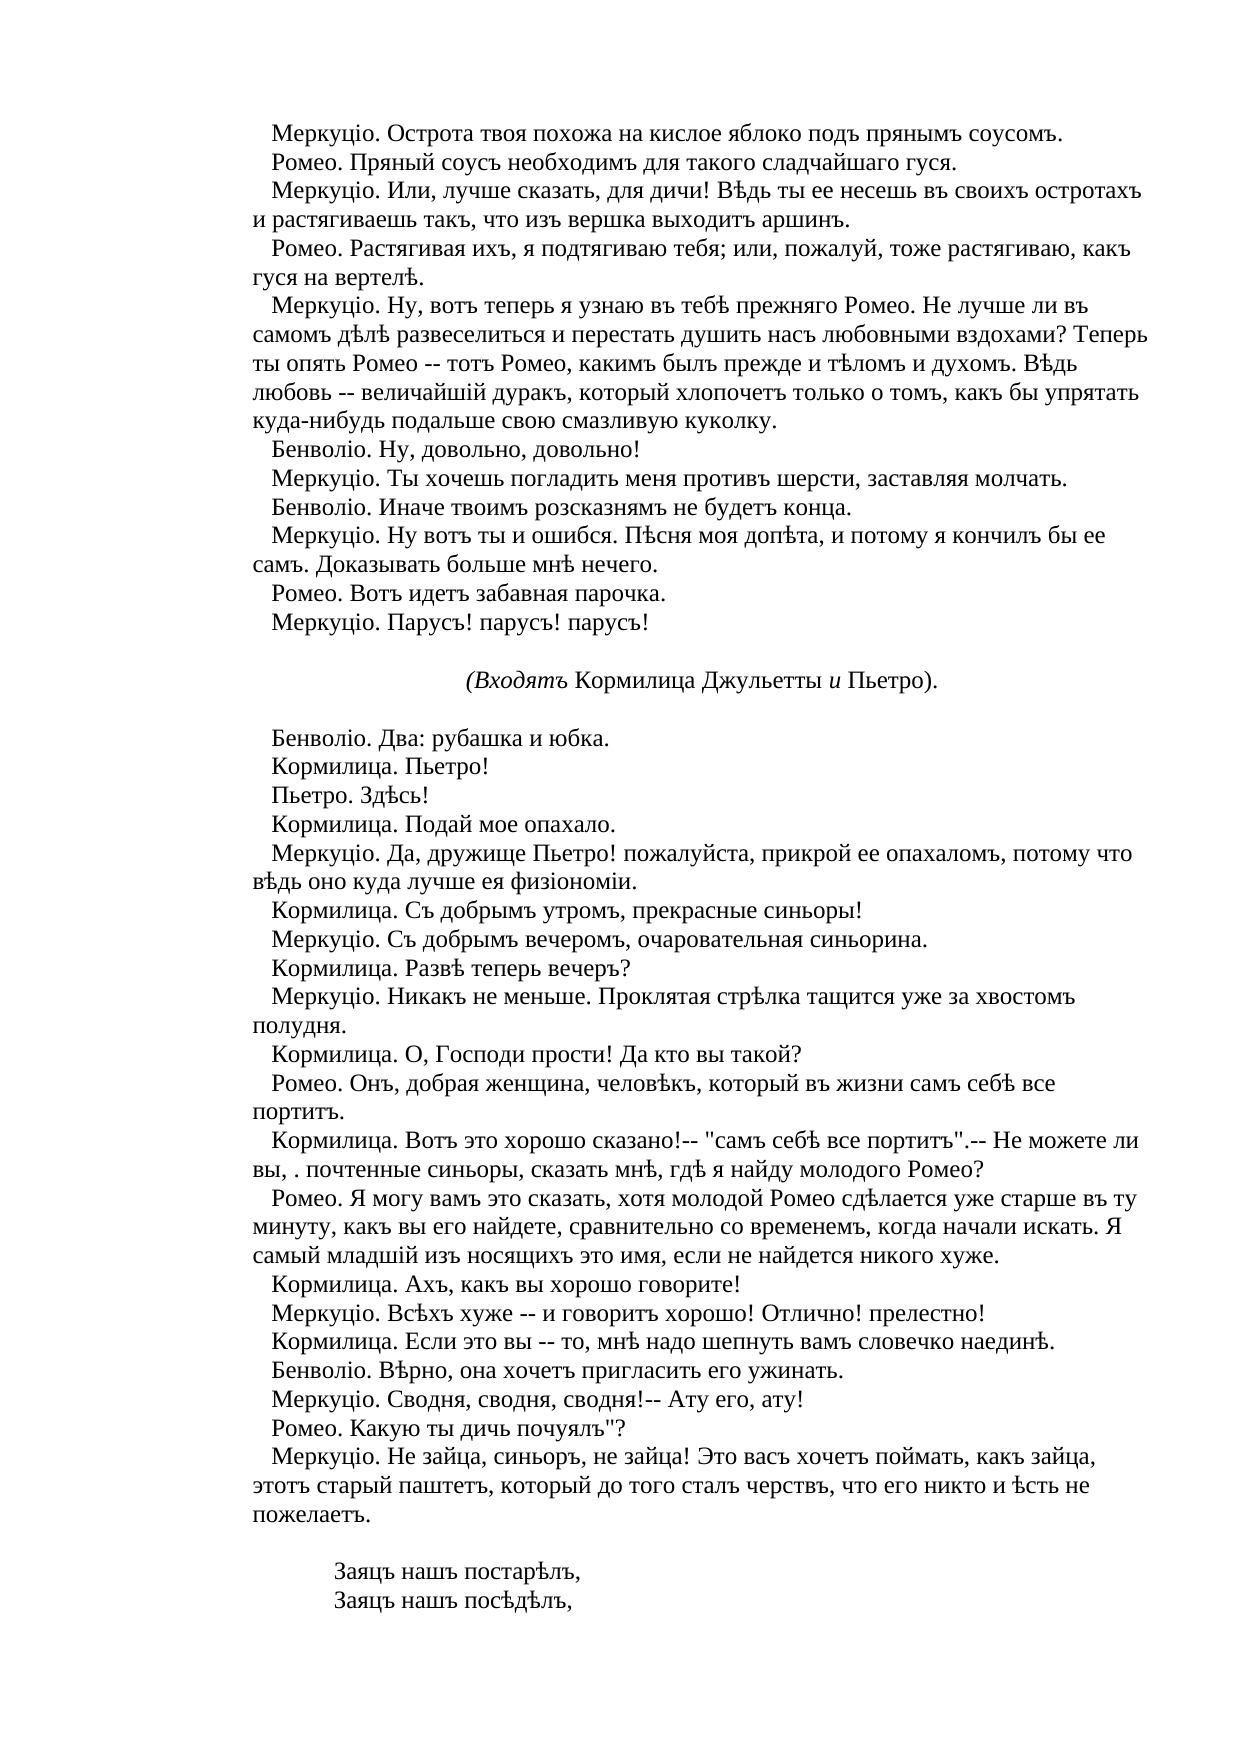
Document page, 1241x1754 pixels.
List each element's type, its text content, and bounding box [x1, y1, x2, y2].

text Меркуціо. Острота твоя похожа на кислое яблоко подъ прянымъ соусомъ. [252, 118, 1152, 147]
text Бенволіо. Ну, довольно, довольно! [252, 434, 1152, 463]
text Кормилица. Развѣ теперь вечеръ? [252, 953, 1152, 981]
text Ромео. Я могу вамъ это сказать, хотя молодой Ромео сдѣлается уже старше въ ту минуту, какъ вы его найдете, сравнительно со временемъ, когда начали искать. Я самый младшій изъ носящихъ это имя, если не найдется никого хуже. [252, 1183, 1152, 1269]
text Заяцъ нашъ постарѣлъ, [252, 1556, 1152, 1585]
text Кормилица. Если это вы -- то, мнѣ надо шепнуть вамъ словечко наединѣ. [252, 1326, 1152, 1355]
text Бенволіо. Вѣрно, она хочетъ пригласить его ужинать. [252, 1355, 1152, 1384]
text Меркуціо. Не зайца, синьоръ, не зайца! Это васъ хочетъ поймать, какъ зайца, этотъ старый паштетъ, который до того сталъ черствъ, что его никто и ѣсть не пожелаетъ. [252, 1441, 1152, 1528]
text Ромео. Вотъ идетъ забавная парочка. [252, 578, 1152, 607]
text Меркуціо. Съ добрымъ вечеромъ, очаровательная синьорина. [252, 924, 1152, 953]
text Заяцъ нашъ посѣдѣлъ, [252, 1585, 1152, 1614]
text Меркуціо. Или, лучше сказать, для дичи! Вѣдь ты ее несешь въ своихъ остротахъ и растягиваешь такъ, что изъ вершка выходитъ аршинъ. [252, 176, 1152, 233]
text Кормилица. Вотъ это хорошо сказано!-- "самъ себѣ все портитъ".-- Не можете ли вы, . почтенные синьоры, сказать мнѣ, гдѣ я найду молодого Ромео? [252, 1125, 1152, 1183]
text Бенволіо. Иначе твоимъ розсказнямъ не будетъ конца. [252, 492, 1152, 521]
text Ромео. Растягивая ихъ, я подтягиваю тебя; или, пожалуй, тоже растягиваю, какъ гуся на вертелѣ. [252, 233, 1152, 291]
text Пьетро. Здѣсь! [252, 780, 1152, 809]
text Меркуціо. Никакъ не меньше. Проклятая стрѣлка тащится уже за хвостомъ полудня. [252, 981, 1152, 1039]
text Ромео. Онъ, добрая женщина, человѣкъ, который въ жизни самъ себѣ все портитъ. [252, 1068, 1152, 1125]
text Ромео. Пряный соусъ необходимъ для такого сладчайшаго гуся. [252, 147, 1152, 176]
text Кормилица. Ахъ, какъ вы хорошо говорите! [252, 1269, 1152, 1298]
text Меркуціо. Ну, вотъ теперь я узнаю въ тебѣ прежняго Ромео. Не лучше ли въ самомъ дѣлѣ развеселиться и перестать душить насъ любовными вздохами? Теперь ты опять Ромео -- тотъ Ромео, какимъ былъ прежде и тѣломъ и духомъ. Вѣдь любовь -- величайшій дуракъ, который хлопочетъ только о томъ, какъ бы упрятать куда-нибудь подальше свою смазливую куколку. [252, 291, 1152, 434]
text Меркуціо. Всѣхъ хуже -- и говоритъ хорошо! Отлично! прелестно! [252, 1298, 1152, 1326]
text Меркуціо. Ну вотъ ты и ошибся. Пѣсня моя допѣта, и потому я кончилъ бы ее самъ. Доказывать больше мнѣ нечего. [252, 521, 1152, 578]
text Бенволіо. Два: рубашка и юбка. [252, 723, 1152, 751]
text (Входятъ Кормилица Джульетты и Пьетро). [252, 665, 1152, 693]
text Кормилица. Съ добрымъ утромъ, прекрасные синьоры! [252, 895, 1152, 924]
text Кормилица. Подай мое опахало. [252, 809, 1152, 838]
text Кормилица. О, Господи прости! Да кто вы такой? [252, 1039, 1152, 1068]
text Меркуціо. Ты хочешь погладить меня противъ шерсти, заставляя молчать. [252, 463, 1152, 492]
text Меркуціо. Парусъ! парусъ! парусъ! [252, 607, 1152, 636]
text Меркуціо. Да, дружище Пьетро! пожалуйста, прикрой ее опахаломъ, потому что вѣдь оно куда лучше ея физіономіи. [252, 838, 1152, 895]
text Меркуціо. Сводня, сводня, сводня!-- Ату его, ату! [252, 1384, 1152, 1413]
text Ромео. Какую ты дичь почуялъ"? [252, 1413, 1152, 1441]
text Кормилица. Пьетро! [252, 751, 1152, 780]
